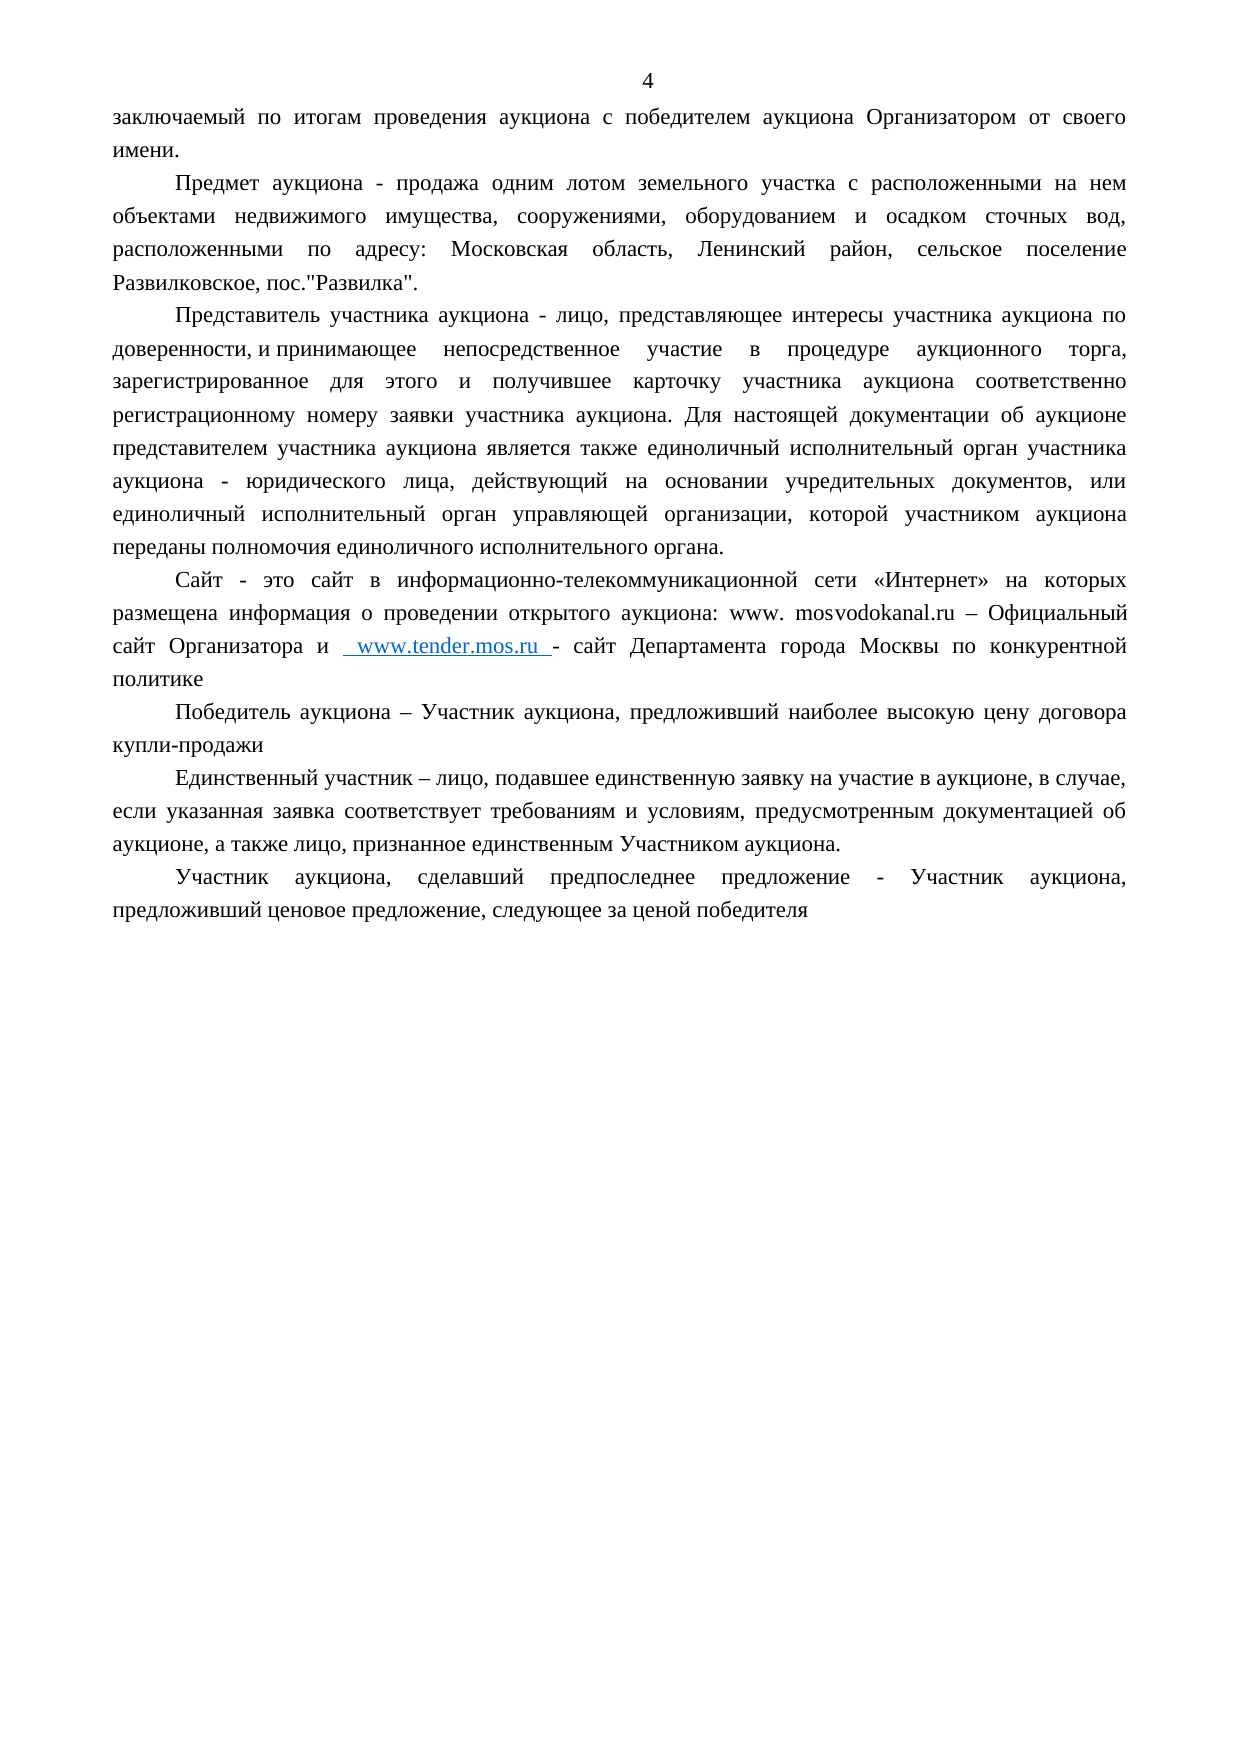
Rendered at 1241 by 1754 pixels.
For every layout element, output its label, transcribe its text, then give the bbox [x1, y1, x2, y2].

text Единственный участник – лицо, подавшее единственную заявку на участие в аукционе, в случае, если указанная заявка соответствует требованиям и условиям, предусмотренным документацией об аукционе, а также лицо, признанное единственным Участником аукциона. [112, 759, 1128, 858]
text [112, 98, 1128, 164]
text Представитель участника аукциона - лицо, представляющее интересы участника аукциона по доверенности, и принимающее непосредственное участие в процедуре аукционного торга, зарегистрированное для этого и получившее карточку участника аукциона соответственно регистрационному номеру заявки участника аукциона. Для настоящей документации об аукционе представителем участника аукциона является также единоличный исполнительный орган участника аукциона - юридического лица, действующий на основании учредительных документов, или единоличный исполнительный орган управляющей организации, которой участником аукциона переданы полномочия единоличного исполнительного органа. [112, 297, 1128, 561]
text Сайт - это сайт в информационно-телекоммуникационной сети «Интернет» на которых размещена информация о проведении открытого аукциона: www. mosvodokanal.ru – Официальный сайт Организатора и www.tender.mos.ru - сайт Департамента города Москвы по конкурентной политике [112, 561, 1128, 693]
text Предмет аукциона - продажа одним лотом земельного участка с расположенными на нем объектами недвижимого имущества, сооружениями, оборудованием и осадком сточных вод, расположенными по адресу: Московская область, Ленинский район, сельское поселение Развилковское, пос."Развилка". [112, 164, 1128, 297]
text Участник аукциона, сделавший предпоследнее предложение - Участник аукциона, предложивший ценовое предложение, следующее за ценой победителя [112, 858, 1128, 924]
text Победитель аукциона – Участник аукциона, предложивший наиболее высокую цену договора купли-продажи [112, 693, 1128, 759]
